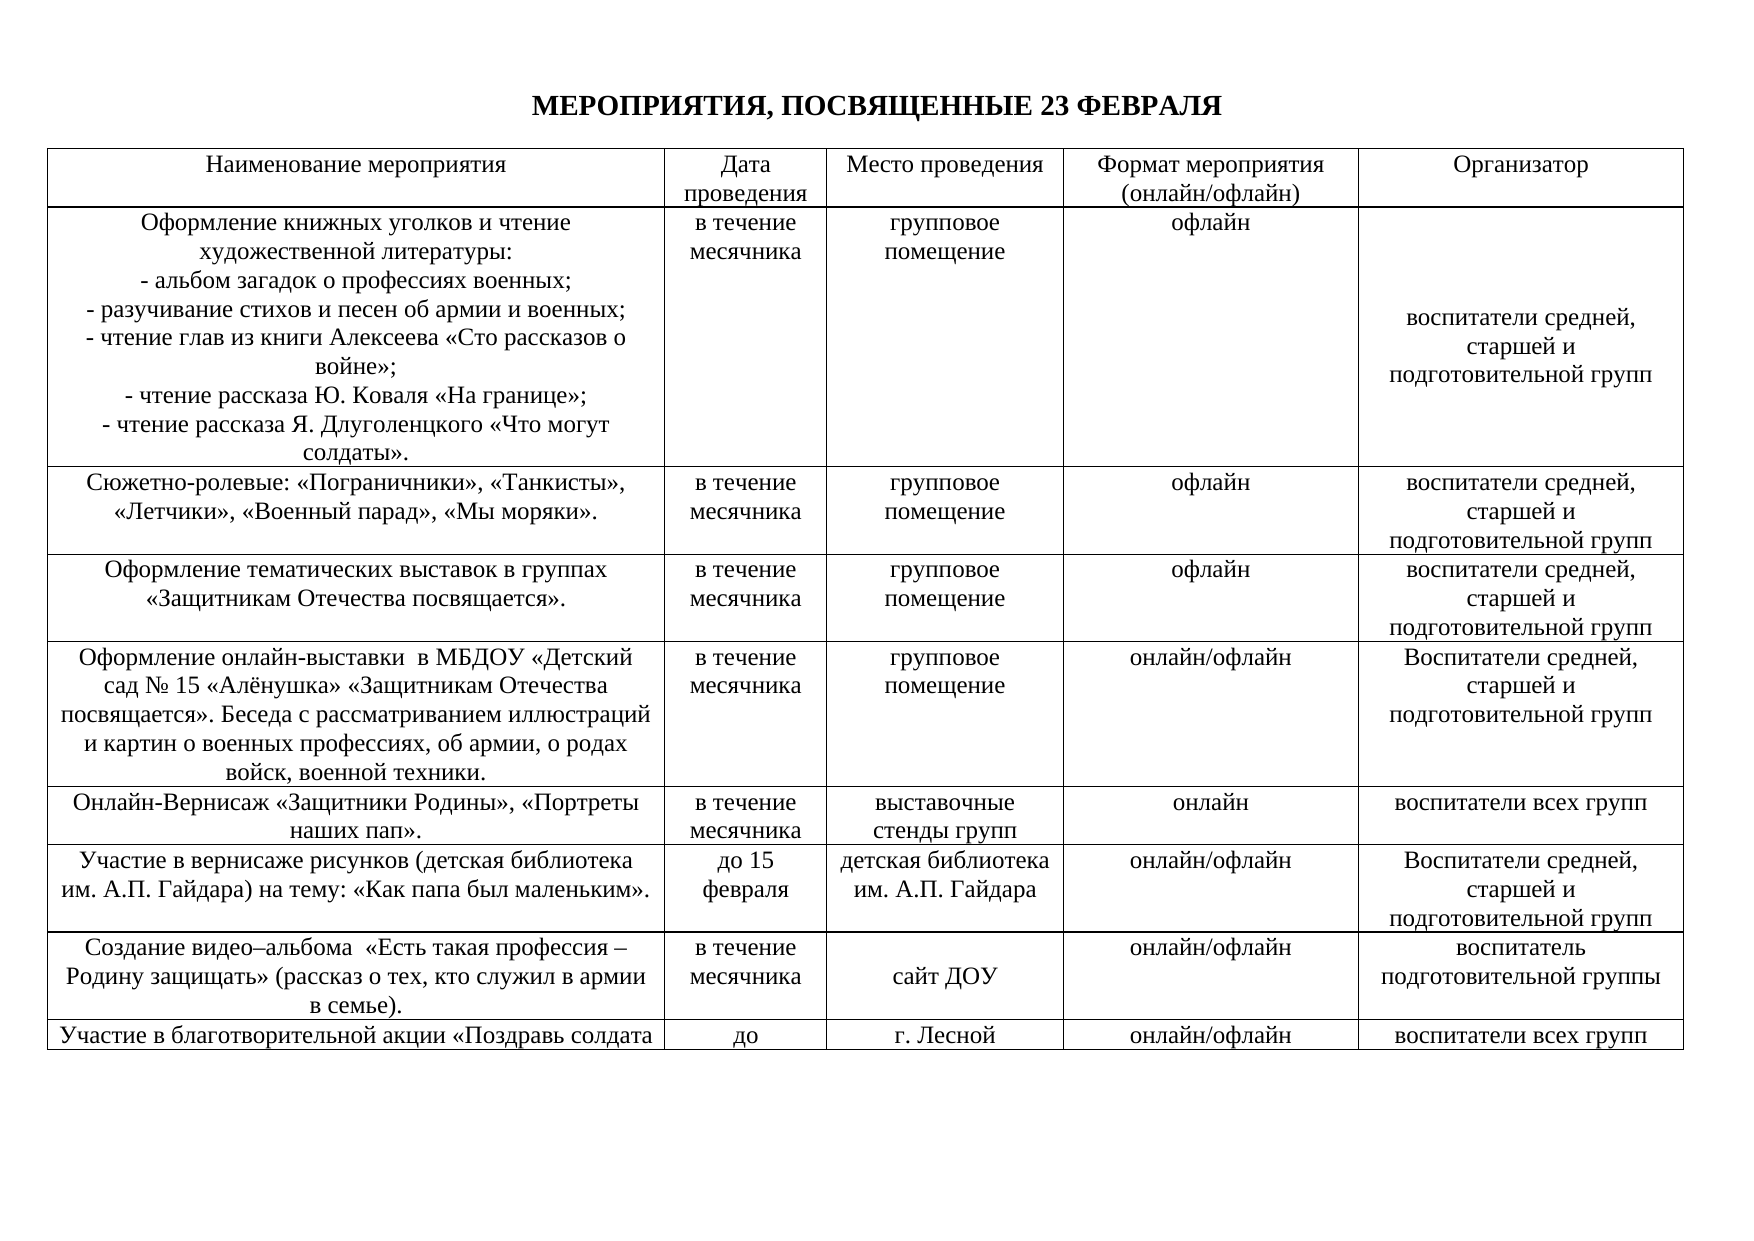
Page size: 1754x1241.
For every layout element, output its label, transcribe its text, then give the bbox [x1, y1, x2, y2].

table_cell Создание видео–альбома «Есть такая профессия – Родину защищать» (рассказ о тех, кто служил в армии в семье). [48, 933, 664, 1019]
table_cell воспитатели средней, старшей и подготовительной групп [1359, 555, 1683, 641]
table_cell воспитатели средней, старшей и подготовительной групп [1359, 208, 1683, 466]
table_cell Воспитатели средней, старшей и подготовительной групп [1359, 845, 1683, 931]
table_cell онлайн/офлайн [1064, 1020, 1358, 1048]
table_header Дата проведения [665, 149, 826, 206]
table_cell воспитатели всех групп [1359, 787, 1683, 844]
table_cell онлайн/офлайн [1064, 933, 1358, 1019]
table_cell в течение месячника [665, 642, 826, 786]
table_cell офлайн [1064, 555, 1358, 641]
text МЕРОПРИЯТИЯ, ПОСВЯЩЕННЫЕ 23 ФЕВРАЛЯ [118, 88, 1636, 122]
table_cell офлайн [1064, 208, 1358, 466]
table_cell до 23.02.2021 г. [665, 1020, 826, 1048]
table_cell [48, 1020, 664, 1048]
table_cell до 15 февраля [665, 845, 826, 931]
table_cell воспитатель подготовительной группы [1359, 933, 1683, 1019]
table_cell онлайн/офлайн [1064, 642, 1358, 786]
table_cell в течение месячника [665, 208, 826, 466]
table_cell офлайн [1064, 467, 1358, 553]
table_cell Оформление тематических выставок в группах «Защитникам Отечества посвящается». [48, 555, 664, 641]
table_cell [1359, 1020, 1683, 1048]
table_cell сайт ДОУ [827, 933, 1063, 1019]
table_cell Участие в вернисаже рисунков (детская библиотека им. А.П. Гайдара) на тему: «Как папа был маленьким». [48, 845, 664, 931]
table_cell групповое помещение [827, 208, 1063, 466]
table_cell г. Лесной [827, 1020, 1063, 1048]
table_cell групповое помещение [827, 467, 1063, 553]
table_cell в течение месячника [665, 467, 826, 553]
table_cell Оформление книжных уголков и чтение художественной литературы: - альбом загадок о профессиях военных; - разучивание стихов и песен об армии и военных; - чтение глав из книги Алексеева «Сто рассказов о войне»; - чтение рассказа Ю. Коваля «На границе»; - чтение рассказа Я. Длуголенцкого «Что могут солдаты». [48, 208, 664, 466]
table_cell Воспитатели средней, старшей и подготовительной групп [1359, 642, 1683, 786]
table_cell выставочные стенды групп [827, 787, 1063, 844]
table_cell в течение месячника [665, 787, 826, 844]
table_header Организатор [1359, 149, 1683, 206]
table_cell Оформление онлайн-выставки в МБДОУ «Детский сад № 15 «Алёнушка» «Защитникам Отечества посвящается». Беседа с рассматриванием иллюстраций и картин о военных профессиях, об армии, о родах войск, военной техники. [48, 642, 664, 786]
table_header Формат мероприятия (онлайн/офлайн) [1064, 149, 1358, 206]
table_cell групповое помещение [827, 642, 1063, 786]
table_header Место проведения [827, 149, 1063, 206]
table_cell в течение месячника [665, 933, 826, 1019]
table_header Наименование мероприятия [48, 149, 664, 206]
table_cell онлайн [1064, 787, 1358, 844]
table_cell воспитатели средней, старшей и подготовительной групп [1359, 467, 1683, 553]
table_cell Сюжетно-ролевые: «Пограничники», «Танкисты», «Летчики», «Военный парад», «Мы моряки». [48, 467, 664, 553]
table_cell онлайн/офлайн [1064, 845, 1358, 931]
table_cell детская библиотека им. А.П. Гайдара [827, 845, 1063, 931]
table_cell в течение месячника [665, 555, 826, 641]
table_cell групповое помещение [827, 555, 1063, 641]
table_cell Онлайн-Вернисаж «Защитники Родины», «Портреты наших пап». [48, 787, 664, 844]
